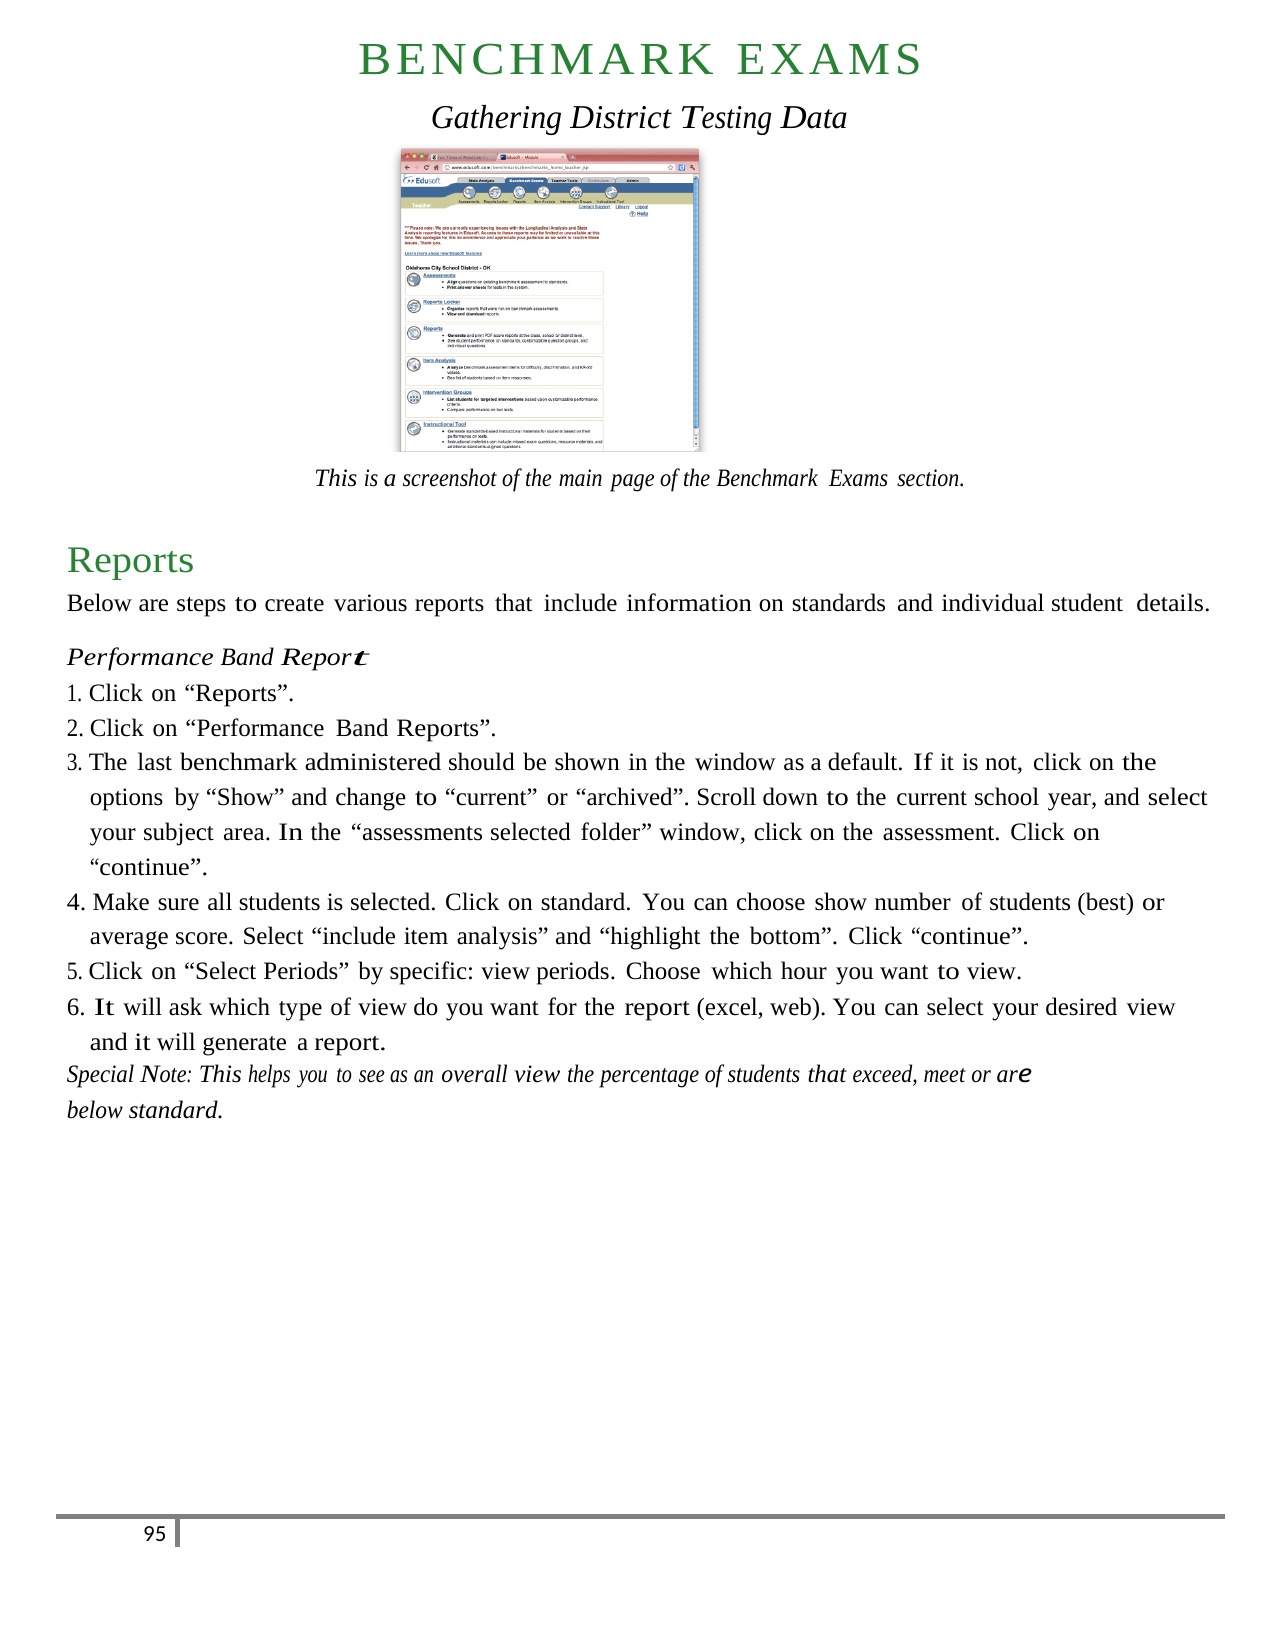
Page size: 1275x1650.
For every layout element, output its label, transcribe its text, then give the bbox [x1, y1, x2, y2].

text 2. Click on “Performance Band Reports”. [67, 713, 1225, 742]
text Gathering District Testing Data [347, 97, 934, 135]
text Reports [67, 537, 1225, 580]
text below standard. [67, 1095, 1225, 1124]
text 1. Click on “Reports”. [67, 678, 1225, 707]
text This is a screenshot of the main page of the Benchmark Exams section. [223, 463, 1058, 492]
text BENCHMARK EXAMS [267, 31, 1019, 84]
picture [387, 140, 712, 452]
text Special Note: This helps you to see as an overall view the percentage of students that exceed, meet or are [67, 1062, 1225, 1094]
text 4. Make sure all students is selected. Click on standard. You can choose show number of students (best) or average score. Select “include item analysis” and “highlight the bottom”. Click “continue”. [67, 887, 1214, 950]
text 6. It will ask which type of view do you want for the report (excel, web). You can select your desired view and it will generate a report. [67, 992, 1213, 1056]
text Performance Band Report [67, 642, 1225, 671]
text Below are steps to create various reports that include information on standards and individual student details. [67, 588, 1225, 617]
text 3. The last benchmark administered should be shown in the window as a default. If it is not, click on the options by “Show” and change to “current” or “archived”. Scroll down to the current school year, and select your subject area. In the “assessments selected folder” window, click on the assessment. Click on “continue”. [67, 747, 1210, 880]
text 5. Click on “Select Periods” by specific: view periods. Choose which hour you want to view. [67, 956, 1225, 985]
